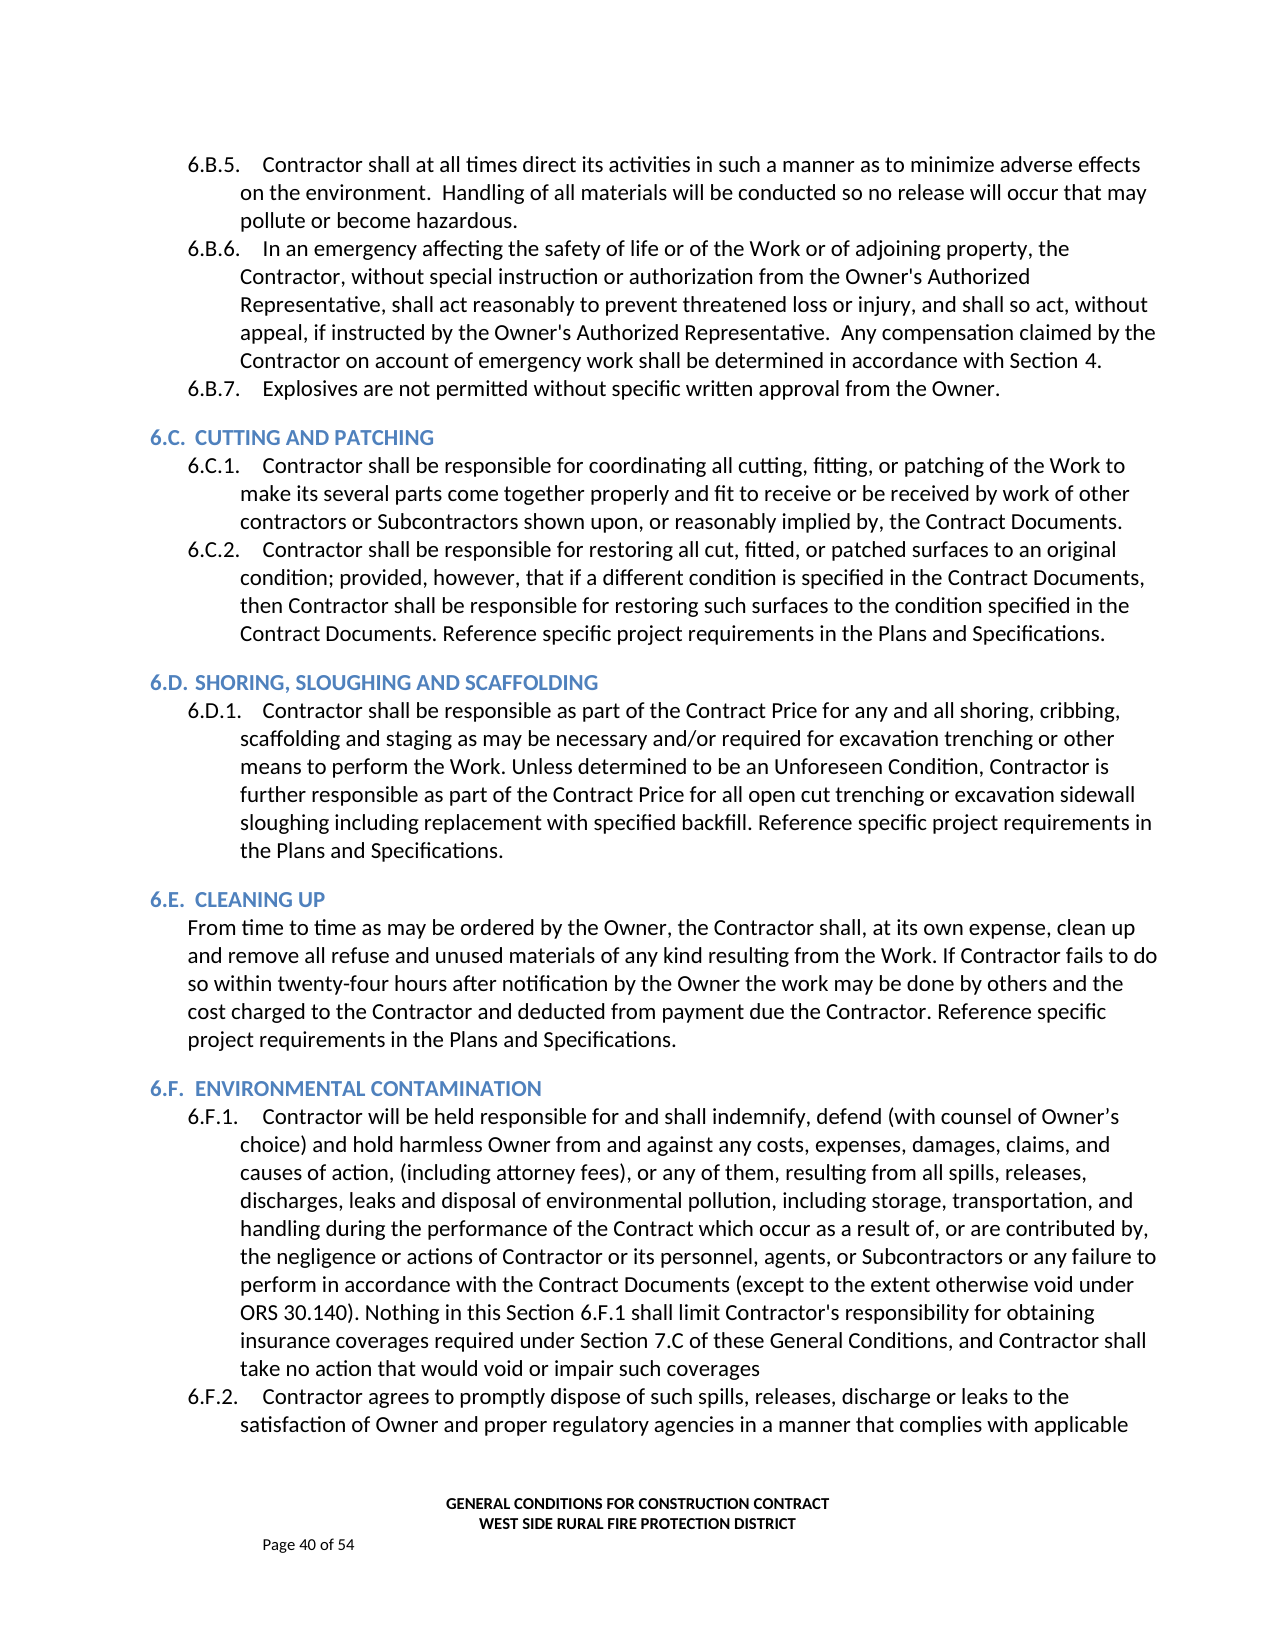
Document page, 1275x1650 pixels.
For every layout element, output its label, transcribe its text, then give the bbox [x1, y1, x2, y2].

list Contractor shall be responsible for coordinating all cutting, fitting, or patching of the Work to make its several parts come together properly and fit to receive or be received by work of other contractors or Subcontractors shown upon, or reasonably implied by, the Contract Documents. [187, 451, 1162, 535]
list Contractor will be held responsible for and shall indemnify, defend (with counsel of Owner’s choice) and hold harmless Owner from and against any costs, expenses, damages, claims, and causes of action, (including attorney fees), or any of them, resulting from all spills, releases, discharges, leaks and disposal of environmental pollution, including storage, transportation, and handling during the performance of the Contract which occur as a result of, or are contributed by, the negligence or actions of Contractor or its personnel, agents, or Subcontractors or any failure to perform in accordance with the Contract Documents (except to the extent otherwise void under ORS 30.140). Nothing in this Section 6.F.1 shall limit Contractor's responsibility for obtaining insurance coverages required under Section 7.C of these General Conditions, and Contractor shall take no action that would void or impair such coverages [187, 1102, 1162, 1382]
list In an emergency affecting the safety of life or of the Work or of adjoining property, the Contractor, without special instruction or authorization from the Owner's Authorized Representative, shall act reasonably to prevent threatened loss or injury, and shall so act, without appeal, if instructed by the Owner's Authorized Representative. Any compensation claimed by the Contractor on account of emergency work shall be determined in accordance with Section 4. [187, 234, 1162, 374]
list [187, 1382, 1162, 1438]
subtitle CLEANING UP [150, 885, 1162, 913]
text From time to time as may be ordered by the Owner, the Contractor shall, at its own expense, clean up and remove all refuse and unused materials of any kind resulting from the Work. If Contractor fails to do so within twenty-four hours after notification by the Owner the work may be done by others and the cost charged to the Contractor and deducted from payment due the Contractor. Reference specific project requirements in the Plans and Specifications. [187, 913, 1162, 1053]
subtitle ENVIRONMENTAL CONTAMINATION [150, 1074, 1162, 1102]
subtitle SHORING, SLOUGHING AND SCAFFOLDING [150, 668, 1162, 696]
list Contractor shall be responsible for restoring all cut, fitted, or patched surfaces to an original condition; provided, however, that if a different condition is specified in the Contract Documents, then Contractor shall be responsible for restoring such surfaces to the condition specified in the Contract Documents. Reference specific project requirements in the Plans and Specifications. [187, 535, 1162, 647]
list Contractor shall be responsible as part of the Contract Price for any and all shoring, cribbing, scaffolding and staging as may be necessary and/or required for excavation trenching or other means to perform the Work. Unless determined to be an Unforeseen Condition, Contractor is further responsible as part of the Contract Price for all open cut trenching or excavation sidewall sloughing including replacement with specified backfill. Reference specific project requirements in the Plans and Specifications. [187, 696, 1162, 864]
list Explosives are not permitted without specific written approval from the Owner. [187, 374, 1162, 402]
subtitle CUTTING AND PATCHING [150, 423, 1162, 451]
list Contractor shall at all times direct its activities in such a manner as to minimize adverse effects on the environment. Handling of all materials will be conducted so no release will occur that may pollute or become hazardous. [187, 150, 1162, 234]
